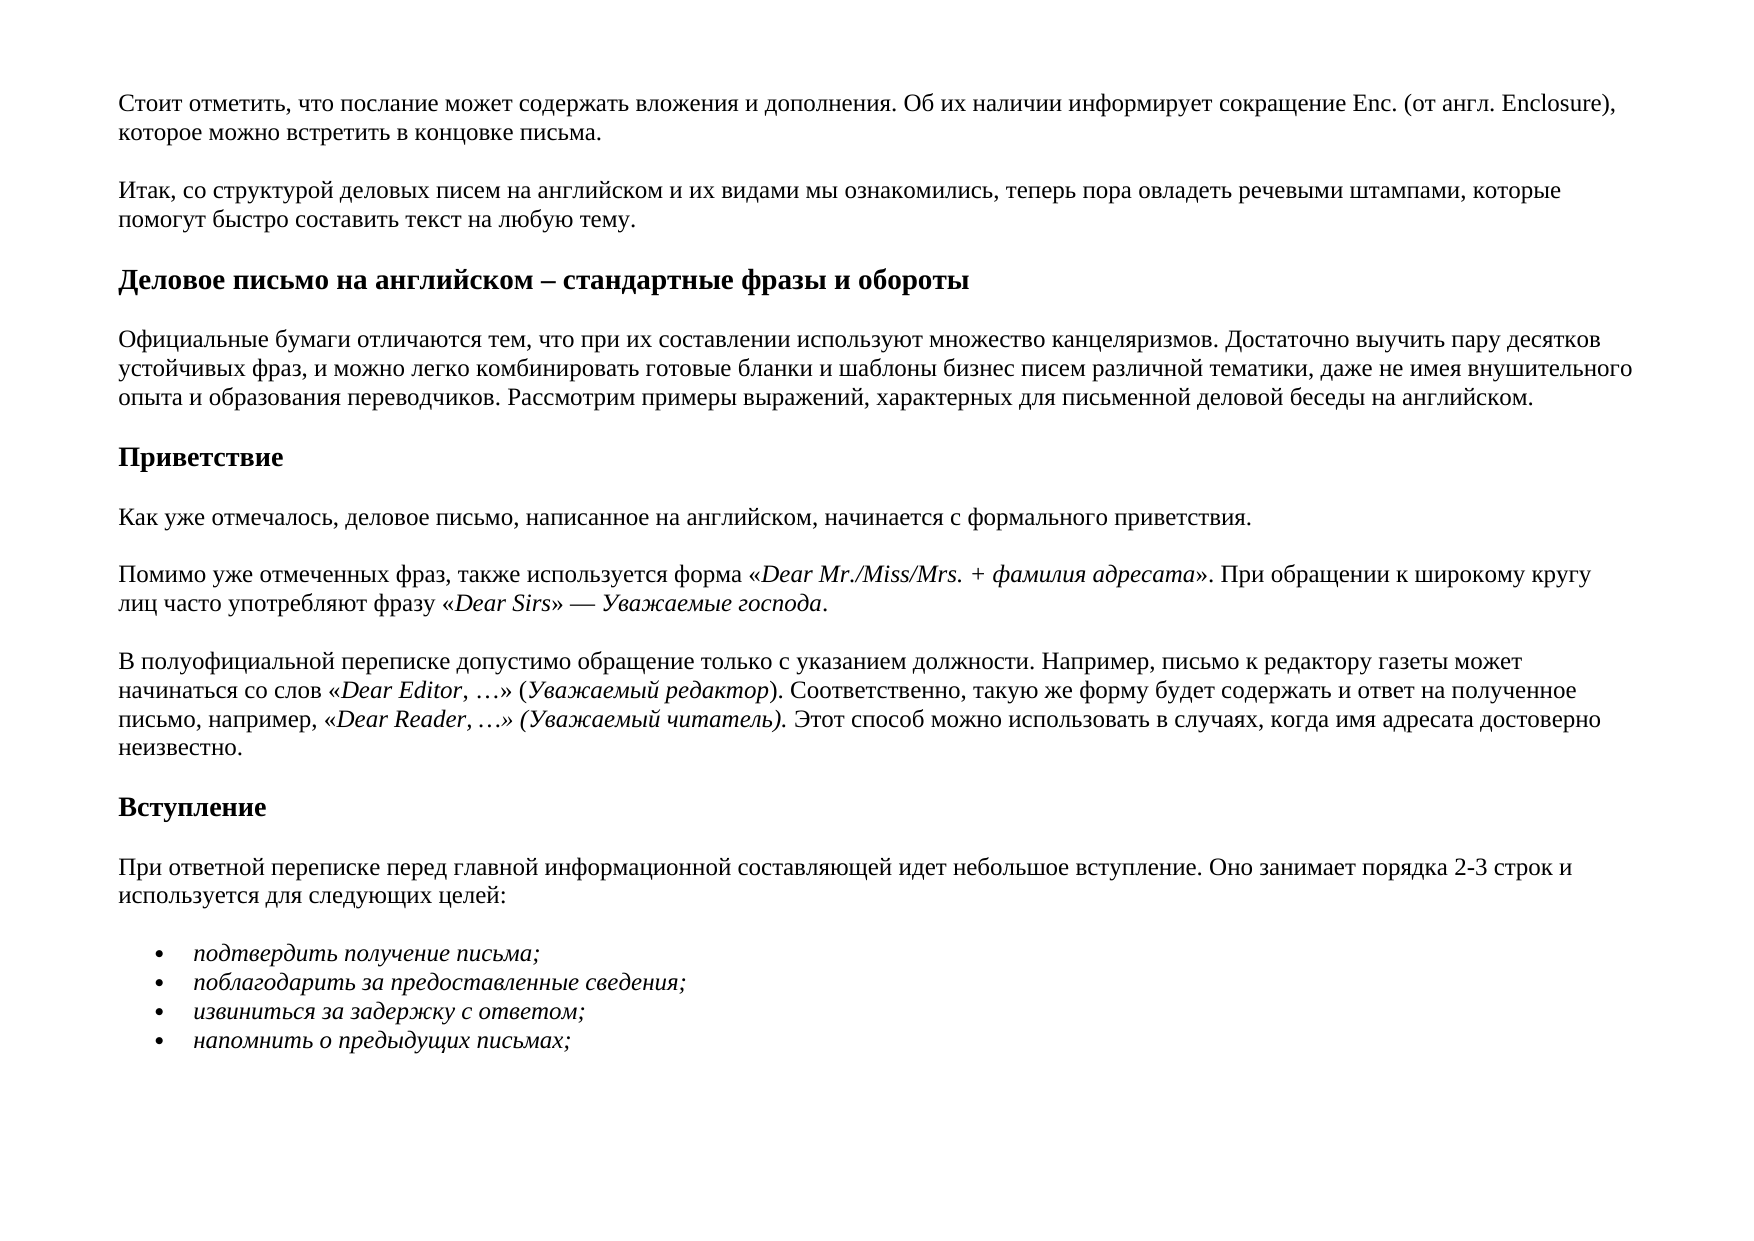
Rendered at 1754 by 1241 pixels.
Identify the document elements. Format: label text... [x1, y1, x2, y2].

list подтвердить получение письма; [156, 938, 1636, 967]
text Деловое письмо на английском – стандартные фразы и обороты [118, 262, 1636, 295]
text В полуофициальной переписке допустимо обращение только с указанием должности. Например, письмо к редактору газеты может начинаться со слов «Dear Editor, …» (Уважаемый редактор). Соответственно, такую же форму будет содержать и ответ на полученное письмо, например, «Dear Reader, …» (Уважаемый читатель). Этот способ можно использовать в случаях, когда имя адресата достоверно неизвестно. [118, 646, 1636, 761]
text Итак, со структурой деловых писем на английском и их видами мы ознакомились, теперь пора овладеть речевыми штампами, которые помогут быстро составить текст на любую тему. [118, 175, 1636, 233]
text Приветствие [118, 440, 1636, 472]
text Помимо уже отмеченных фраз, также используется форма «Dear Mr./Miss/Mrs. + фамилия адресата». При обращении к широкому кругу лиц часто употребляют фразу «Dear Sirs» — Уважаемые господа. [118, 559, 1636, 617]
list поблагодарить за предоставленные сведения; [156, 967, 1636, 996]
text Официальные бумаги отличаются тем, что при их составлении используют множество канцеляризмов. Достаточно выучить пару десятков устойчивых фраз, и можно легко комбинировать готовые бланки и шаблоны бизнес писем различной тематики, даже не имея внушительного опыта и образования переводчиков. Рассмотрим примеры выражений, характерных для письменной деловой беседы на английском. [118, 324, 1636, 411]
list извиниться за задержку с ответом; [156, 996, 1636, 1025]
text Как уже отмечалось, деловое письмо, написанное на английском, начинается с формального приветствия. [118, 502, 1636, 530]
list напомнить о предыдущих письмах; [156, 1025, 1636, 1053]
text Стоит отметить, что послание может содержать вложения и дополнения. Об их наличии информирует сокращение Enc. (от англ. Enclosure), которое можно встретить в концовке письма. [118, 88, 1636, 146]
text При ответной переписке перед главной информационной составляющей идет небольшое вступление. Оно занимает порядка 2-3 строк и используется для следующих целей: [118, 852, 1636, 909]
text Вступление [118, 790, 1636, 823]
